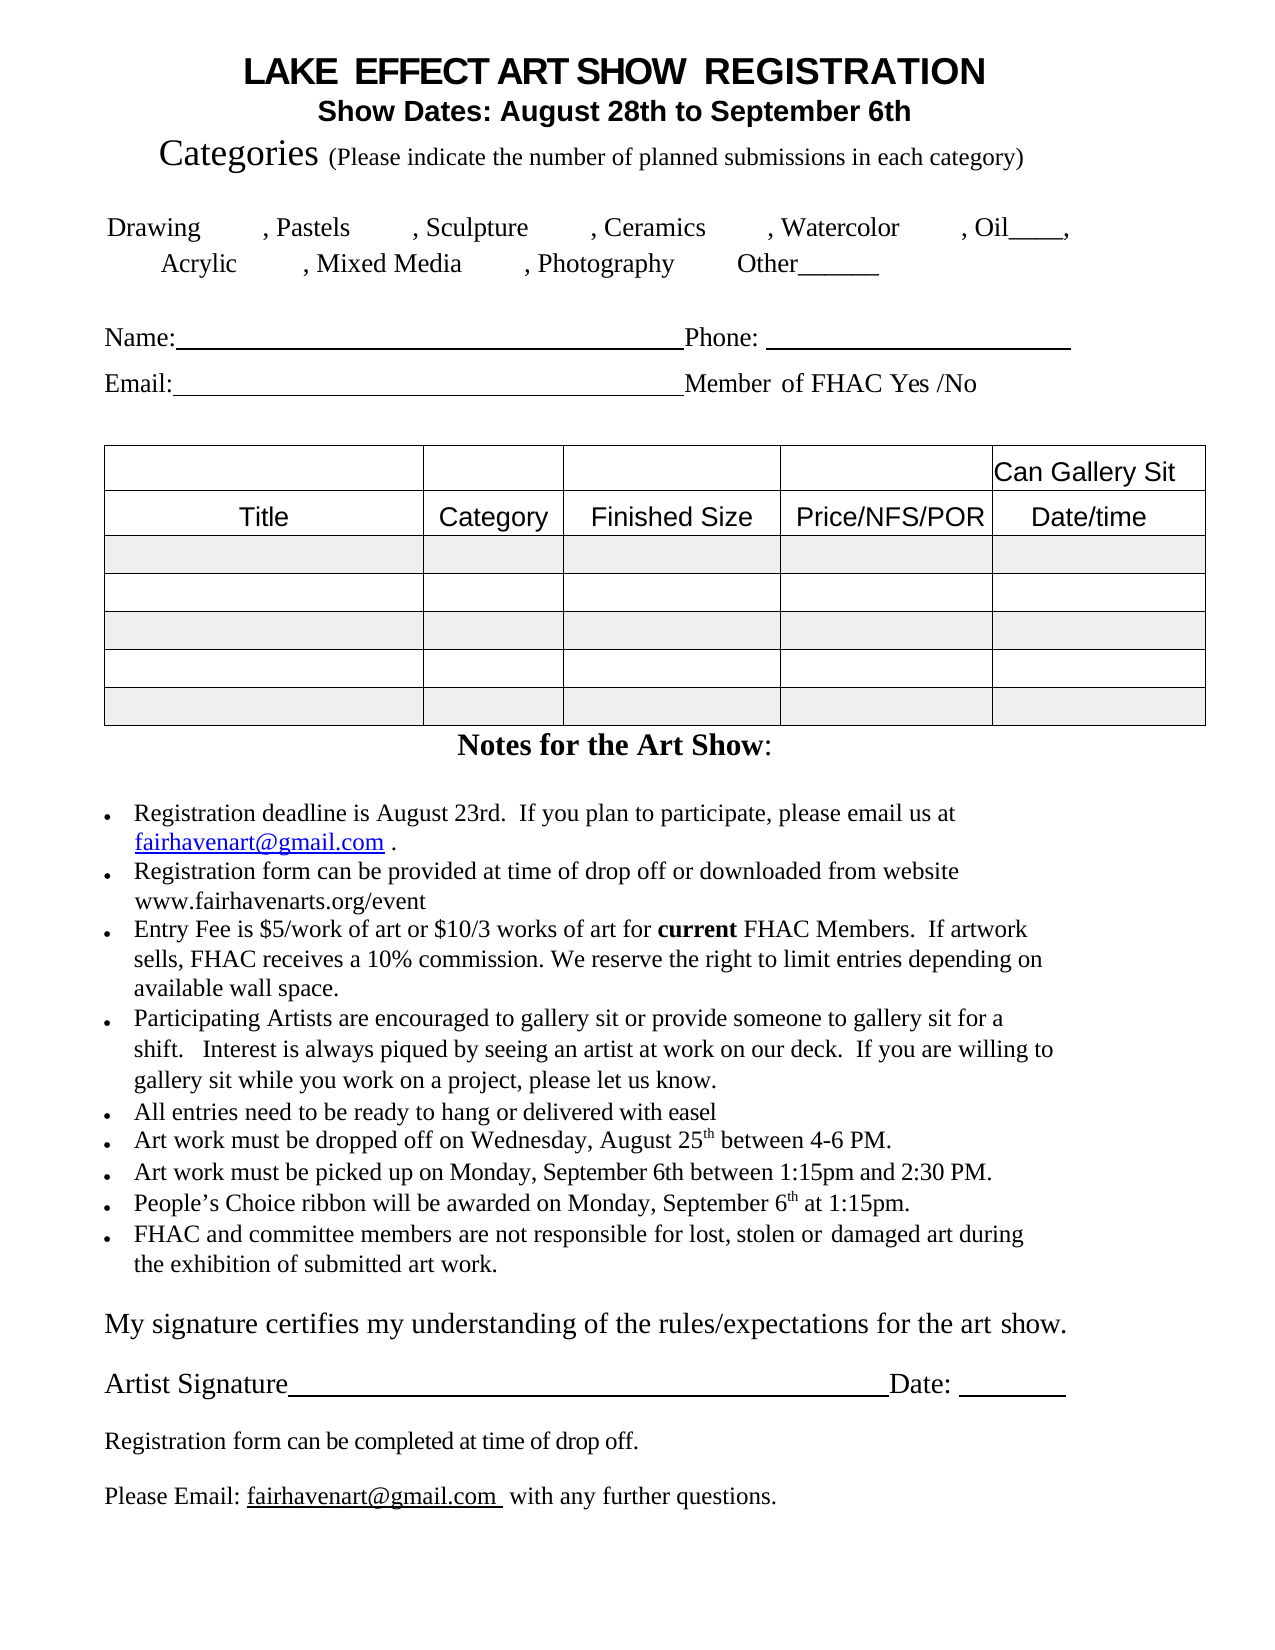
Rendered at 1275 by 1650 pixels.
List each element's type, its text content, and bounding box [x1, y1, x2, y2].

table_cell [424, 574, 563, 611]
table_cell [105, 688, 423, 725]
table_cell Title [105, 491, 423, 535]
subtitle Drawing , Pastels , Sculpture , Ceramics , Watercolor , Oil____, Acrylic , Mixed Media , Photography Other______ [107, 211, 1123, 278]
list Art work must be dropped off on Wednesday, August 25th between 4-6 PM. [104, 1128, 1097, 1154]
table_cell Category [424, 491, 563, 535]
table_cell [564, 574, 780, 611]
table_cell [424, 688, 563, 725]
table_header [564, 446, 780, 490]
table_cell [564, 536, 780, 573]
text Categories (Please indicate the number of planned submissions in each category) [158, 133, 1133, 174]
table_cell [781, 650, 992, 687]
list Registration deadline is August 23rd. If you plan to participate, please email us at fairhavenart@gmail.com . [104, 798, 1135, 856]
table_cell [564, 688, 780, 725]
list All entries need to be ready to hang or delivered with easel [104, 1095, 1135, 1126]
list FHAC and committee members are not responsible for lost, stolen or damaged art during the exhibition of submitted art work. [104, 1219, 1057, 1278]
table_cell [781, 688, 992, 725]
list Participating Artists are encouraged to gallery sit or provide someone to gallery sit for a shift. Interest is always piqued by seeing an artist at work on our deck. If you are willing to gallery sit while you work on a project, please let us know. [104, 1002, 1057, 1095]
text Name: Phone: Email: Member of FHAC Yes /No [104, 321, 1117, 399]
table_cell [564, 650, 780, 687]
text Show Dates: August 28th to September 6th [126, 94, 1103, 127]
table_header [105, 446, 423, 490]
table_cell [424, 536, 563, 573]
table_cell [993, 612, 1205, 649]
subtitle My signature certifies my understanding of the rules/expectations for the art show. [104, 1307, 1123, 1340]
table_cell [424, 650, 563, 687]
table_cell [993, 574, 1205, 611]
table_cell [781, 574, 992, 611]
table_cell [993, 688, 1205, 725]
table_cell [993, 650, 1205, 687]
list Art work must be picked up on Monday, September 6th between 1:15pm and 2:30 PM. [104, 1157, 1096, 1186]
table_header Can Gallery Sit [993, 446, 1205, 490]
table_cell [105, 612, 423, 649]
table_cell [781, 612, 992, 649]
text Please Email: fairhavenart@gmail.com with any further questions. [104, 1481, 1123, 1510]
table_cell [105, 574, 423, 611]
list People’s Choice ribbon will be awarded on Monday, September 6th at 1:15pm. [104, 1188, 1057, 1217]
table_cell Date/time [993, 491, 1205, 535]
table_cell Price/NFS/POR [781, 491, 992, 535]
table_cell [993, 536, 1205, 573]
table_cell [781, 536, 992, 573]
table_cell [564, 612, 780, 649]
text Artist Signature Date: [104, 1366, 1135, 1400]
table_cell [105, 650, 423, 687]
list Entry Fee is $5/work of art or $10/3 works of art for current FHAC Members. If artwork sells, FHAC receives a 10% commission. We reserve the right to limit entries depending on available wall space. [104, 914, 1057, 1002]
table_cell Finished Size [564, 491, 780, 535]
text LAKE EFFECT ART SHOW REGISTRATION [126, 49, 1103, 92]
table_cell [424, 612, 563, 649]
text Registration form can be completed at time of drop off. [104, 1426, 1123, 1455]
list Registration form can be provided at time of drop off or downloaded from website www.fairhavenarts.org/event [104, 856, 1135, 914]
table_header [781, 446, 992, 490]
table_cell [105, 536, 423, 573]
text Notes for the Art Show: [126, 726, 1103, 762]
table_header [424, 446, 563, 490]
